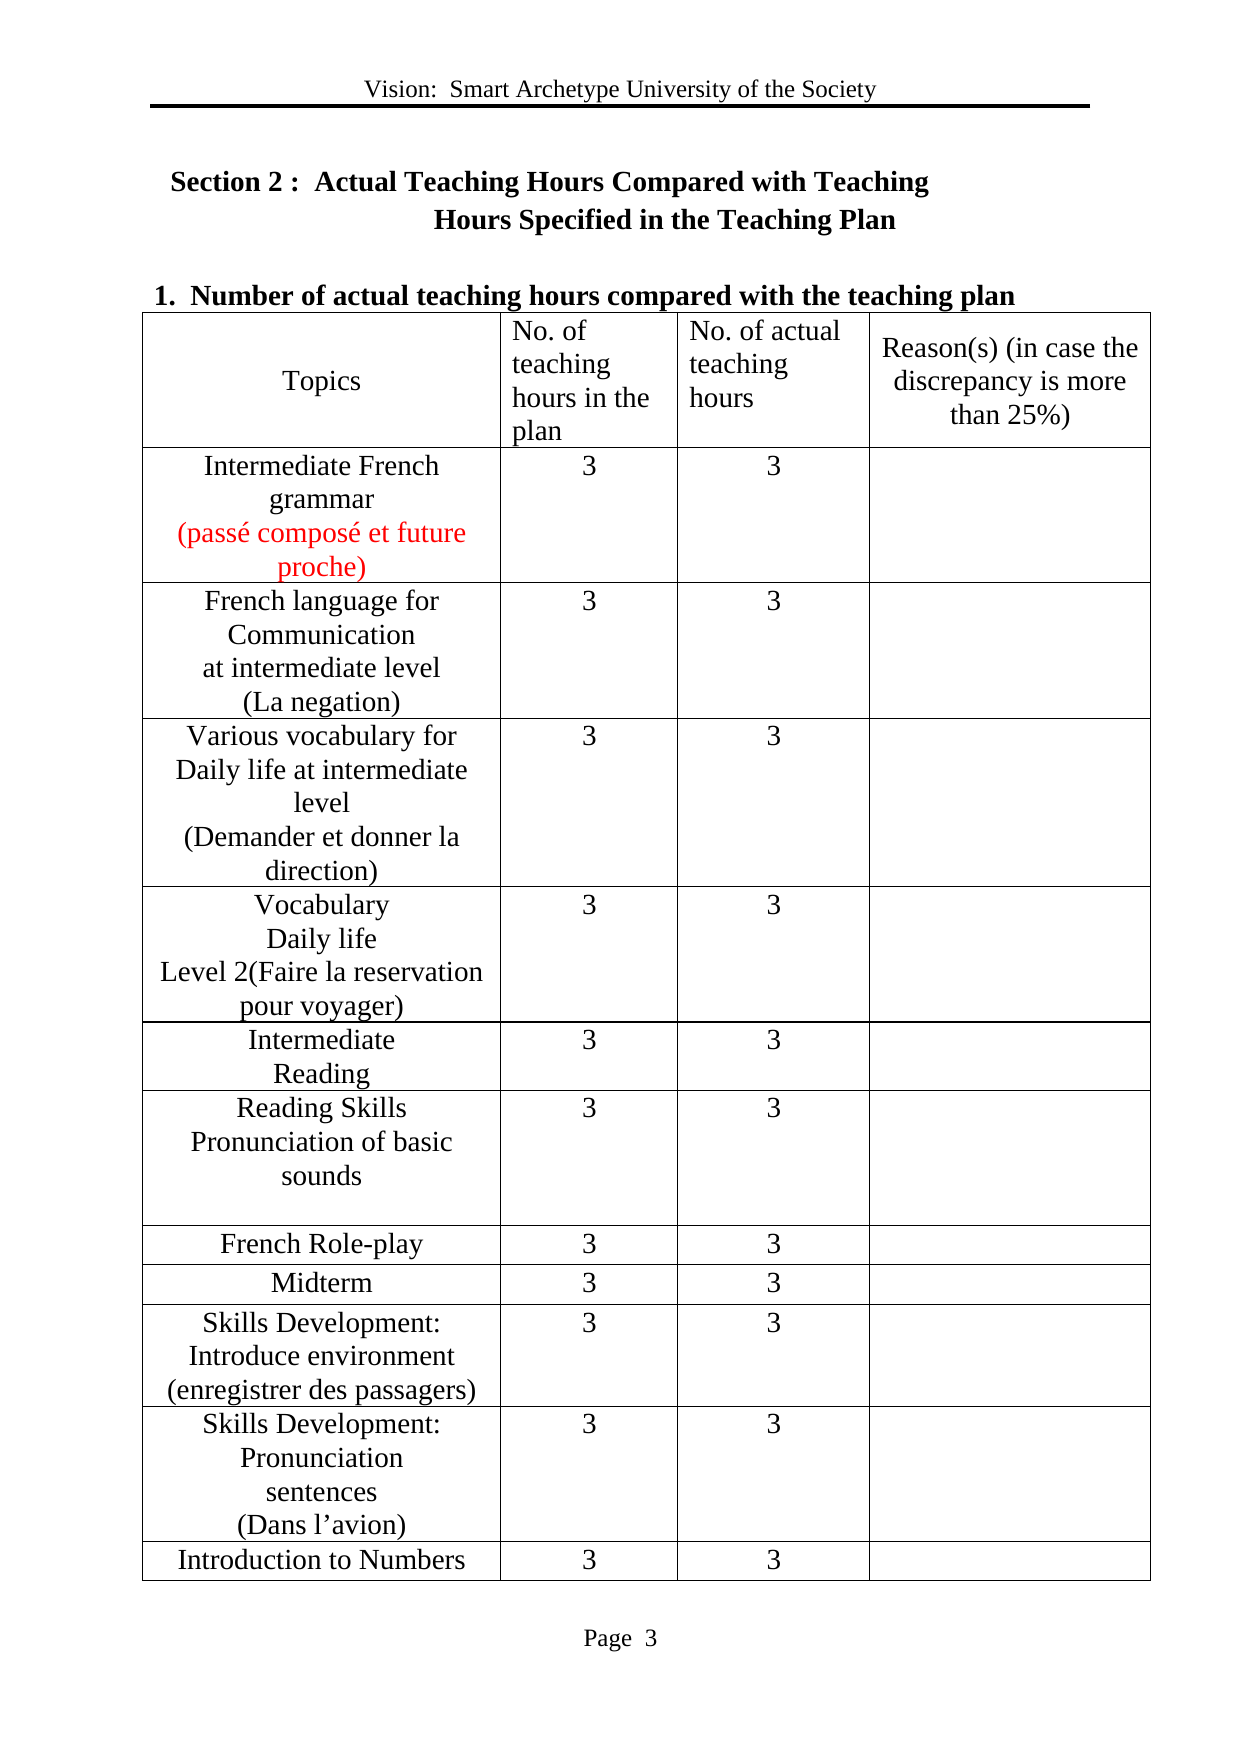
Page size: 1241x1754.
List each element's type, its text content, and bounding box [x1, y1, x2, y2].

table_cell 3 [501, 719, 677, 886]
table_cell 3 [501, 1226, 677, 1264]
table_cell 3 [501, 1091, 677, 1225]
table_cell 3 [501, 1407, 677, 1541]
table_cell 3 [501, 583, 677, 717]
table_cell Intermediate Reading [143, 1023, 500, 1089]
table_cell [870, 1023, 1150, 1089]
table_cell 3 [678, 1407, 869, 1541]
table_cell [870, 1407, 1150, 1541]
table_cell Reading Skills Pronunciation of basic sounds [143, 1091, 500, 1225]
table_cell 3 [678, 1091, 869, 1225]
table_cell 3 [501, 1542, 677, 1580]
table_cell 3 [678, 719, 869, 886]
table_cell Intermediate French grammar (passé composé et future proche) [143, 448, 500, 582]
table_cell French Role-play [143, 1226, 500, 1264]
table_cell 3 [678, 1023, 869, 1089]
table_cell French language for Communication at intermediate level (La negation) [143, 583, 500, 717]
table_cell 3 [678, 1305, 869, 1406]
table_cell 3 [501, 887, 677, 1021]
table_cell [870, 1091, 1150, 1225]
table_cell 3 [678, 1226, 869, 1264]
table_cell [870, 719, 1150, 886]
table_cell 3 [678, 448, 869, 582]
table_cell No. of teaching hours in the plan [501, 313, 677, 447]
table_cell 3 [501, 1265, 677, 1304]
table_cell Various vocabulary for Daily life at intermediate level (Demander et donner la direction) [143, 719, 500, 886]
table_cell 3 [501, 1305, 677, 1406]
table_cell No. of actual teaching hours [678, 313, 869, 447]
table_cell [870, 583, 1150, 717]
table_cell [870, 1226, 1150, 1264]
table_cell 3 [678, 887, 869, 1021]
table_cell 3 [678, 1542, 869, 1580]
text Section 2 : Actual Teaching Hours Compared with Teaching Hours Specified in the Teaching Plan [150, 164, 1090, 236]
table_cell Skills Development: Pronunciation sentences (Dans l’avion) [143, 1407, 500, 1541]
table_cell [870, 1305, 1150, 1406]
table_cell Reason(s) (in case the discrepancy is more than 25%) [870, 313, 1150, 447]
table_cell [870, 448, 1150, 582]
table_cell 3 [678, 1265, 869, 1304]
table_cell [870, 887, 1150, 1021]
table_cell Midterm [143, 1265, 500, 1304]
table_cell Skills Development: Introduce environment (enregistrer des passagers) [143, 1305, 500, 1406]
table_header 1. Number of actual teaching hours compared with the teaching plan [143, 278, 1150, 312]
table_cell 3 [501, 448, 677, 582]
table_cell Vocabulary Daily life Level 2(Faire la reservation pour voyager) [143, 887, 500, 1021]
table_cell Topics [143, 313, 500, 447]
table_cell [870, 1265, 1150, 1304]
table_cell 3 [678, 583, 869, 717]
table_cell [870, 1542, 1150, 1580]
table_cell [143, 1542, 500, 1580]
table_cell 3 [501, 1023, 677, 1089]
